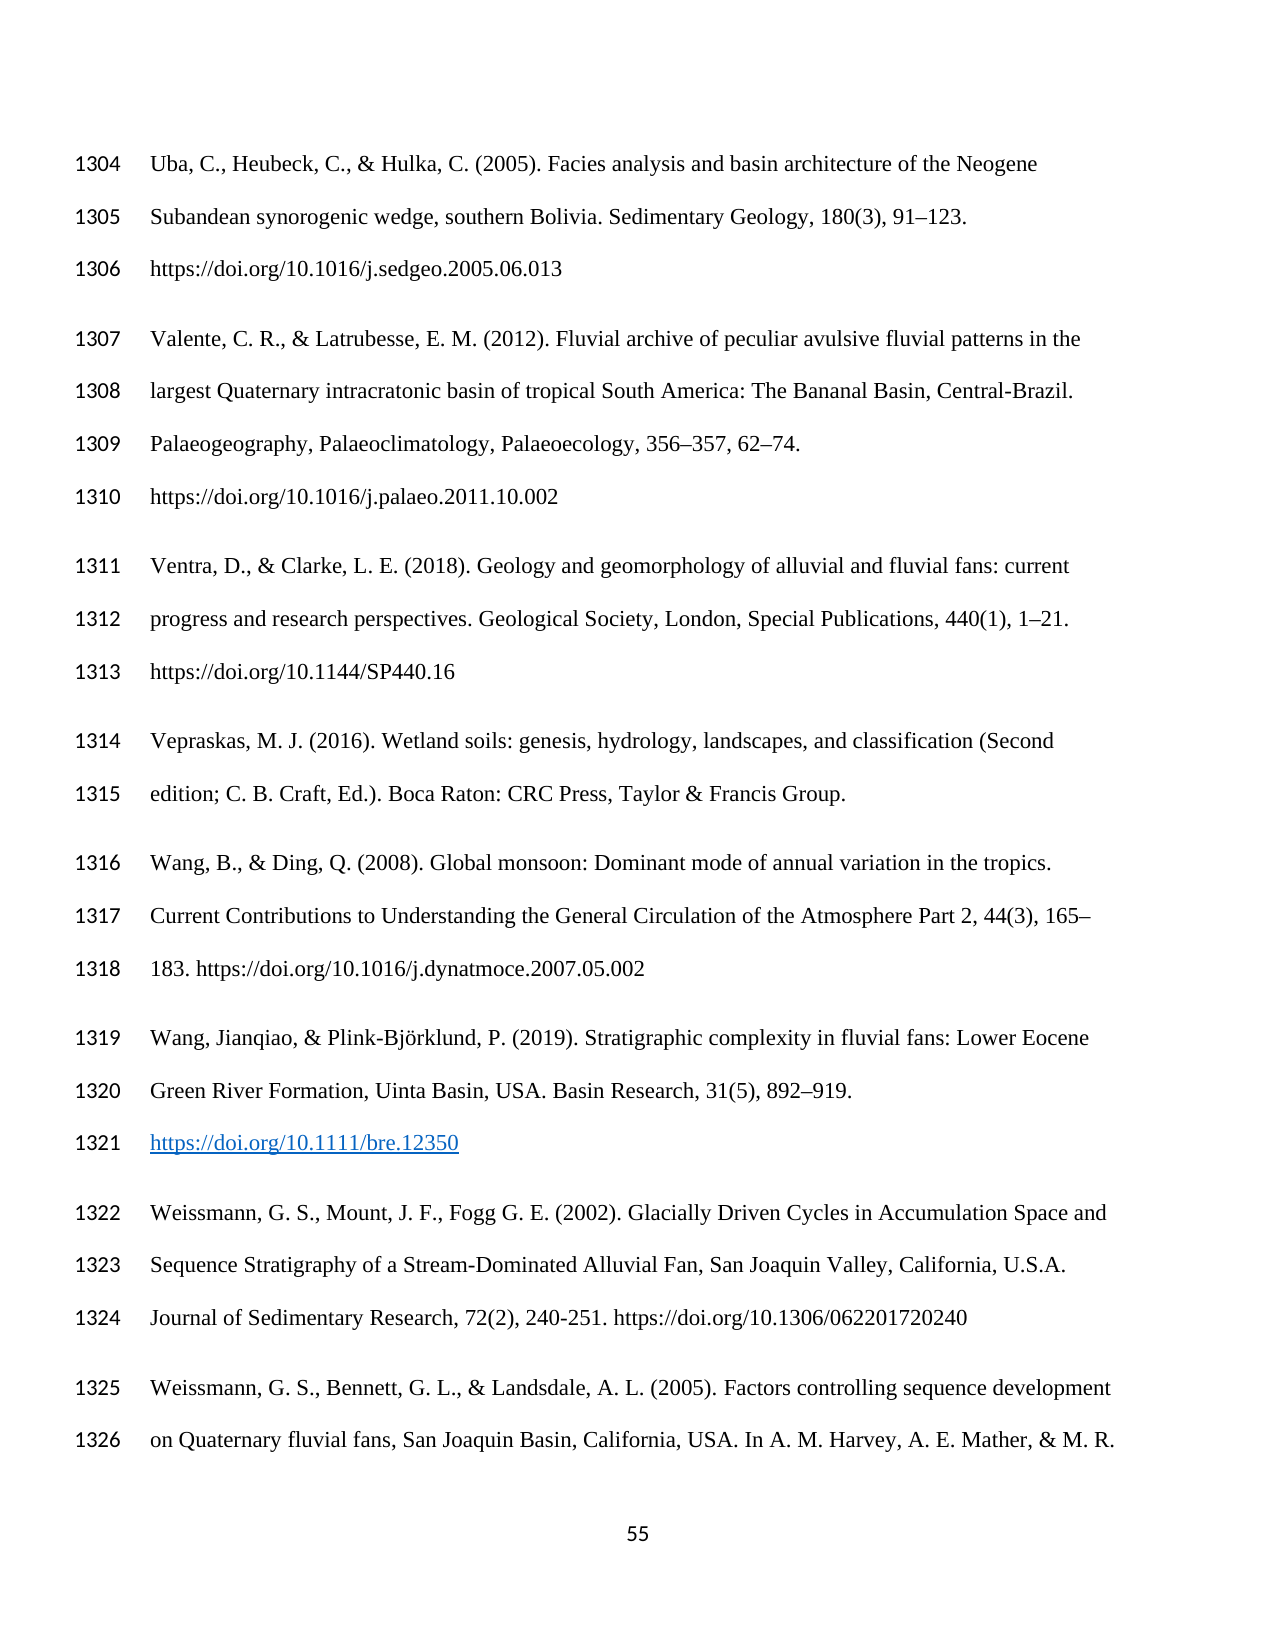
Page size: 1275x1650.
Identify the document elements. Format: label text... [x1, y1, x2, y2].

text Vepraskas, M. J. (2016). Wetland soils: genesis, hydrology, landscapes, and classification (Second edition; C. B. Craft, Ed.). Boca Raton: CRC Press, Taylor & Francis Group. [150, 727, 1125, 806]
text Ventra, D., & Clarke, L. E. (2018). Geology and geomorphology of alluvial and fluvial fans: current progress and research perspectives. Geological Society, London, Special Publications, 440(1), 1–21. https://doi.org/10.1144/SP440.16 [150, 552, 1125, 684]
text Wang, Jianqiao, & Plink-Björklund, P. (2019). Stratigraphic complexity in fluvial fans: Lower Eocene Green River Formation, Uinta Basin, USA. Basin Research, 31(5), 892–919. https://doi.org/10.1111/bre.12350 [150, 1024, 1125, 1156]
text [150, 1373, 1125, 1453]
text Uba, C., Heubeck, C., & Hulka, C. (2005). Facies analysis and basin architecture of the Neogene Subandean synorogenic wedge, southern Bolivia. Sedimentary Geology, 180(3), 91–123. https://doi.org/10.1016/j.sedgeo.2005.06.013 [150, 150, 1125, 282]
text Valente, C. R., & Latrubesse, E. M. (2012). Fluvial archive of peculiar avulsive fluvial patterns in the largest Quaternary intracratonic basin of tropical South America: The Bananal Basin, Central-Brazil. Palaeogeography, Palaeoclimatology, Palaeoecology, 356–357, 62–74. https://doi.org/10.1016/j.palaeo.2011.10.002 [150, 325, 1125, 509]
text Weissmann, G. S., Mount, J. F., Fogg G. E. (2002). Glacially Driven Cycles in Accumulation Space and Sequence Stratigraphy of a Stream-Dominated Alluvial Fan, San Joaquin Valley, California, U.S.A. Journal of Sedimentary Research, 72(2), 240-251. https://doi.org/10.1306/062201720240 [150, 1199, 1125, 1331]
text Wang, B., & Ding, Q. (2008). Global monsoon: Dominant mode of annual variation in the tropics. Current Contributions to Understanding the General Circulation of the Atmosphere Part 2, 44(3), 165–183. https://doi.org/10.1016/j.dynatmoce.2007.05.002 [150, 849, 1125, 981]
